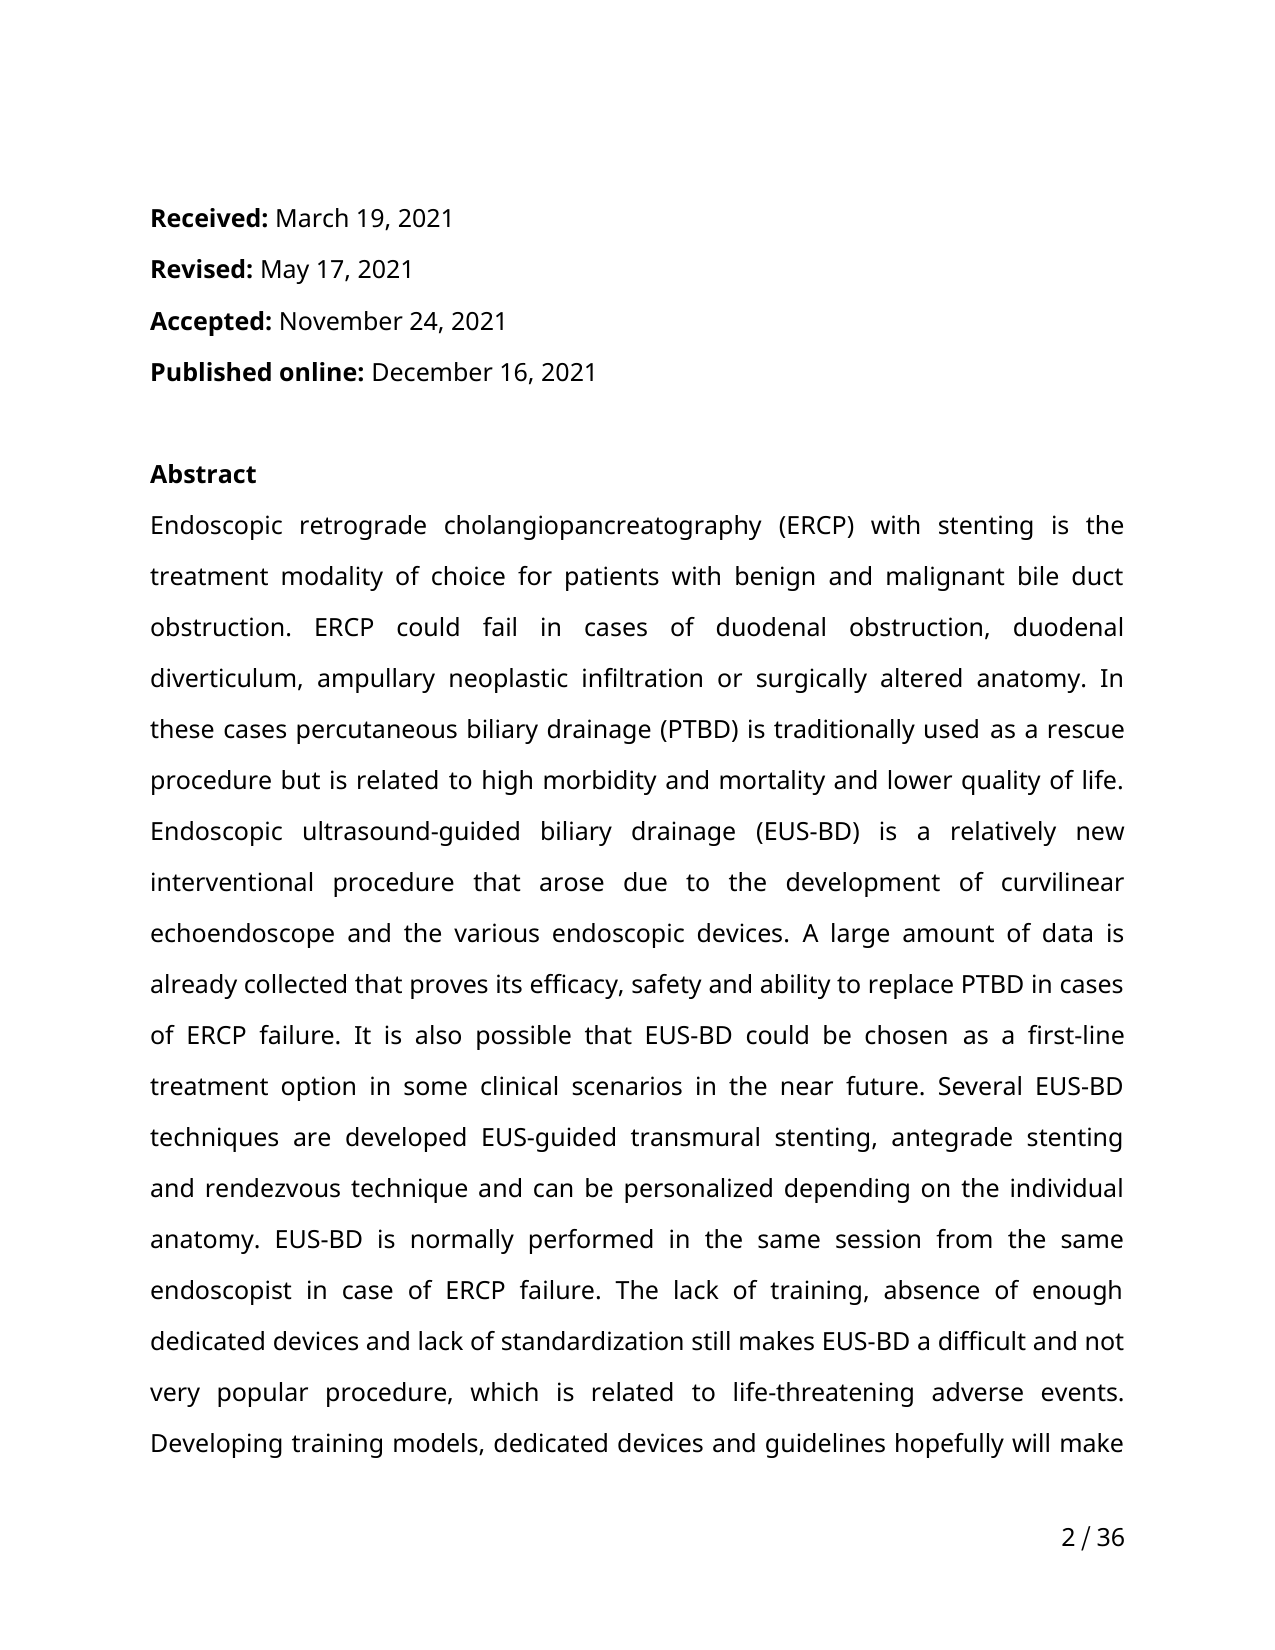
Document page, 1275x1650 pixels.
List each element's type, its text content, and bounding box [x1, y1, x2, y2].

text Revised: May 17, 2021 [150, 252, 1125, 286]
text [150, 507, 1125, 1460]
text Published online: December 16, 2021 [150, 354, 1125, 388]
text Accepted: November 24, 2021 [150, 303, 1125, 337]
text Abstract [150, 456, 1125, 490]
text Received: March 19, 2021 [150, 201, 1125, 235]
